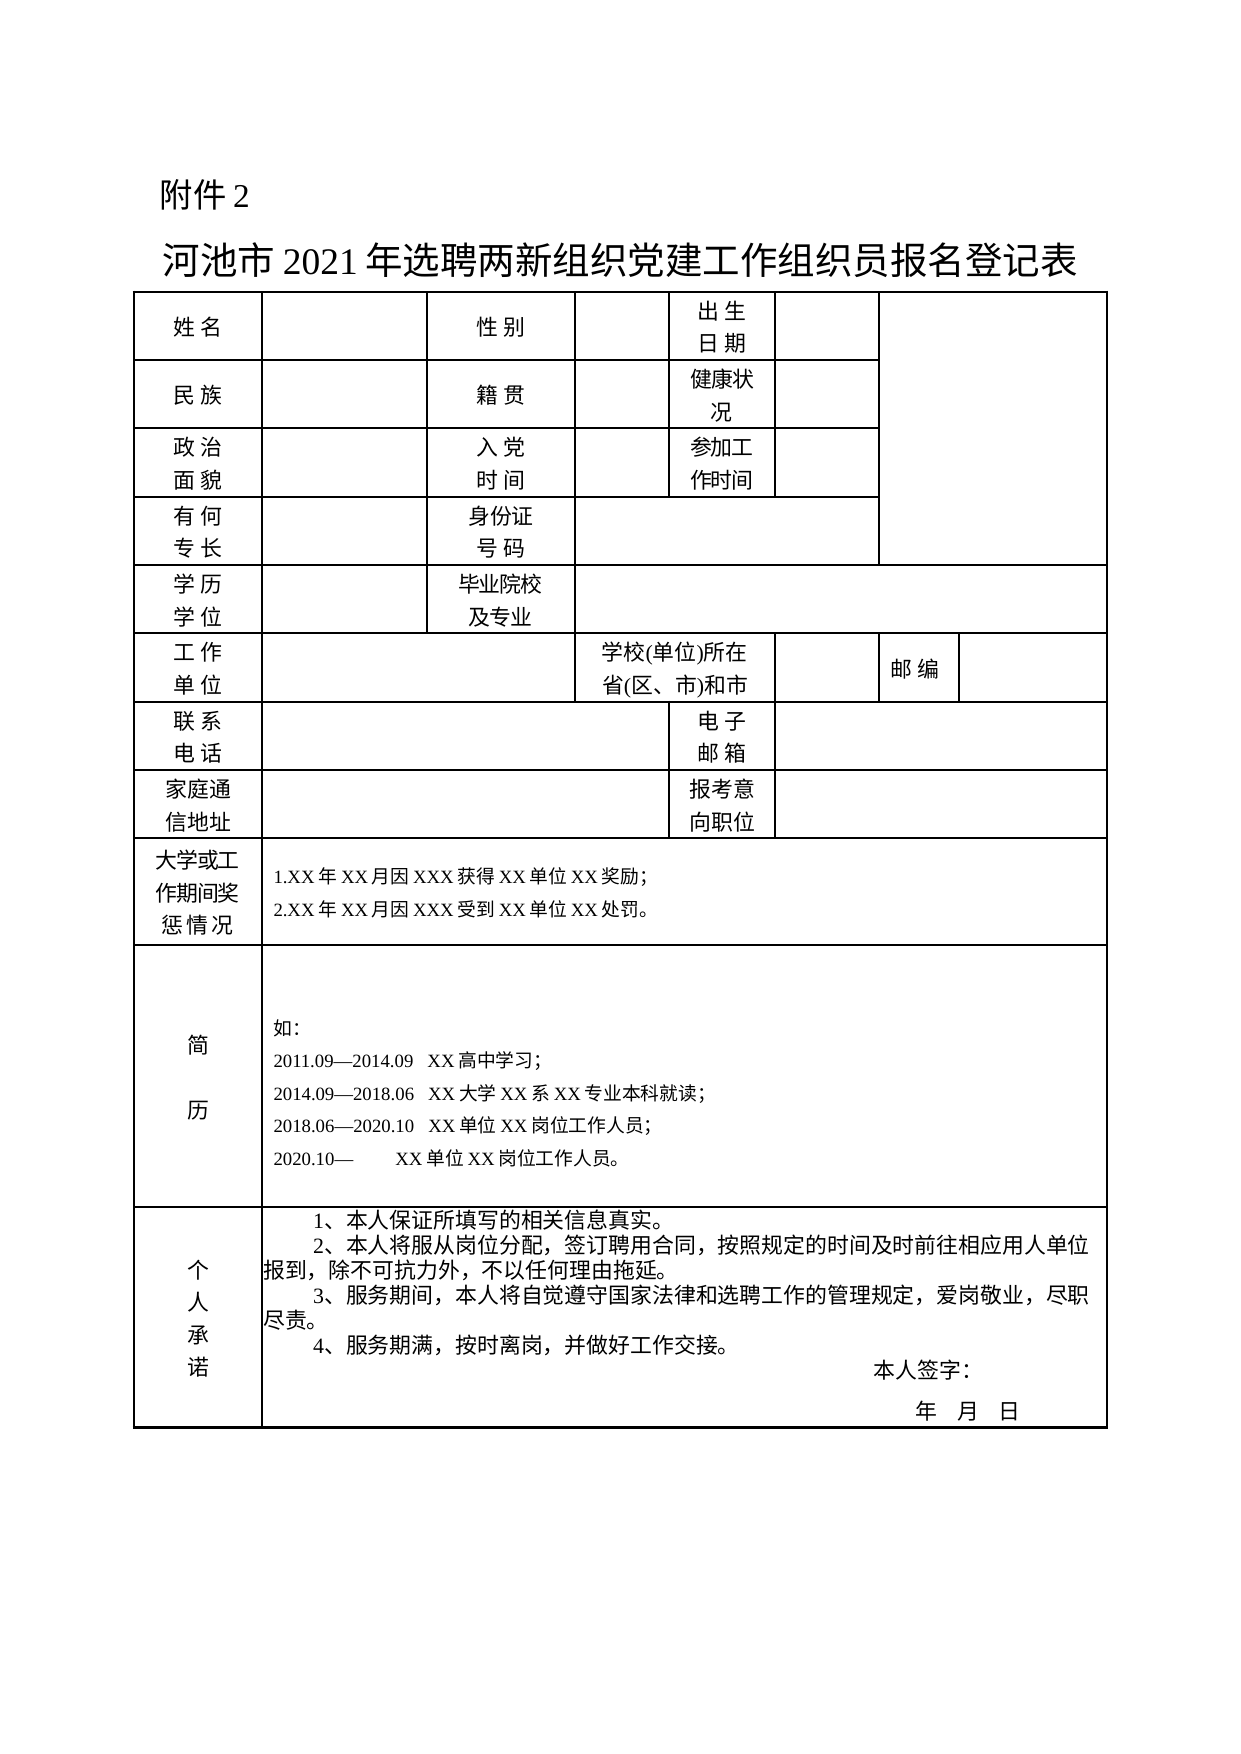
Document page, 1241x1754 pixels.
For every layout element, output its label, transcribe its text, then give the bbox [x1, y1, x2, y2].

table_cell [776, 634, 878, 701]
table_cell 学校(单位)所在 省(区、市)和市 [576, 634, 774, 701]
table_cell 有 何 专 长 [135, 498, 261, 564]
table_cell [263, 771, 668, 837]
table_cell [960, 634, 1106, 701]
table_cell [576, 498, 878, 564]
table_cell [776, 361, 878, 427]
table_header 姓 名 [135, 293, 261, 359]
table_cell 大学或工 作期间奖 惩 情 况 [135, 839, 261, 944]
table_cell [263, 703, 668, 769]
table_cell 如： 2011.09—2014.09 XX高中学习； 2014.09—2018.06 XX大学XX系XX专业本科就读； 2018.06—2020.10 XX单位XX岗位工作人员； 2020.10— XX单位XX岗位工作人员。 [263, 946, 1106, 1206]
table_cell 邮 编 [880, 634, 958, 701]
table_cell 籍 贯 [428, 361, 574, 427]
table_cell 1.XX年XX月因XXX获得XX单位XX奖励； 2.XX年XX月因XXX受到XX单位XX处罚。 [263, 839, 1106, 944]
table_cell 1、本人保证所填写的相关信息真实。 2、本人将服从岗位分配，签订聘用合同，按照规定的时间及时前往相应用人单位报到，除不可抗力外，不以任何理由拖延。 3、服务期间，本人将自觉遵守国家法律和选聘工作的管理规定，爱岗敬业，尽职尽责。 4、服务期满，按时离岗，并做好工作交接。 本人签字： 年 月 日 [263, 1208, 1106, 1426]
table_cell 简 历 [135, 946, 261, 1206]
table_header [880, 293, 1106, 564]
table_cell 入 党 时 间 [428, 429, 574, 496]
table_cell [576, 429, 668, 496]
table_cell [576, 566, 1106, 632]
table_cell 健康状况 [670, 361, 774, 427]
table_cell 学 历 学 位 [135, 566, 261, 632]
table_cell 电 子 邮 箱 [670, 703, 774, 769]
table_cell [776, 771, 1106, 837]
table_header 性 别 [428, 293, 574, 359]
table_cell 家庭通 信地址 [135, 771, 261, 837]
table_cell 参加工 作时间 [670, 429, 774, 496]
table_cell 报考意向职位 [670, 771, 774, 837]
table_cell [776, 703, 1106, 769]
table_cell 个 人 承 诺 [135, 1208, 261, 1426]
table_header [263, 293, 426, 359]
table_cell [776, 429, 878, 496]
table_cell 民 族 [135, 361, 261, 427]
table_cell [576, 361, 668, 427]
table_cell [263, 566, 426, 632]
table_cell 身份证 号 码 [428, 498, 574, 564]
table_header [576, 293, 668, 359]
table_cell [263, 429, 426, 496]
table_cell 毕业院校 及专业 [428, 566, 574, 632]
table_cell 政 治 面 貌 [135, 429, 261, 496]
table_cell 工 作 单 位 [135, 634, 261, 701]
text 附件2 [159, 161, 1081, 226]
table_header [776, 293, 878, 359]
table_cell [263, 361, 426, 427]
table_cell 联 系 电 话 [135, 703, 261, 769]
text 河池市2021年选聘两新组织党建工作组织员报名登记表 [159, 226, 1081, 291]
table_cell [263, 634, 574, 701]
table_cell [263, 498, 426, 564]
table_header 出 生 日 期 [670, 293, 774, 359]
